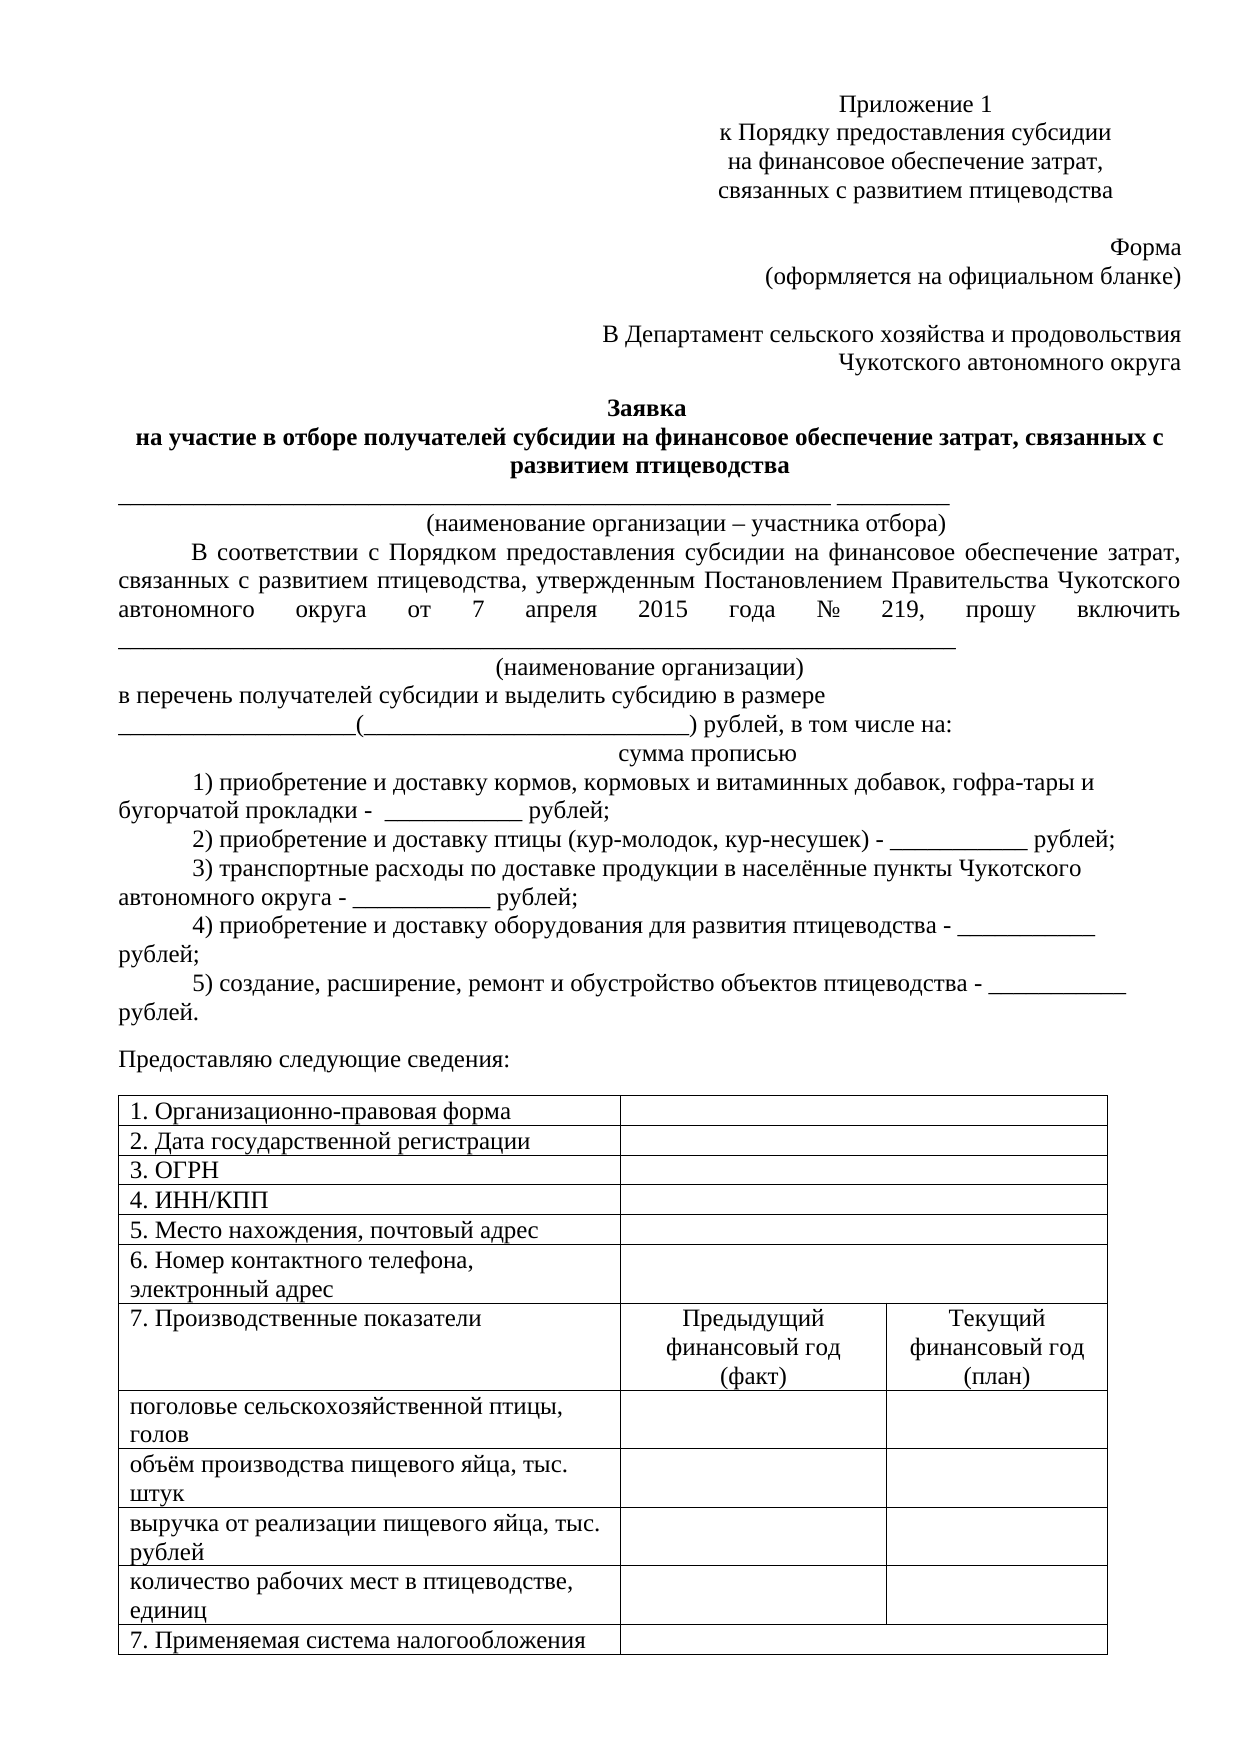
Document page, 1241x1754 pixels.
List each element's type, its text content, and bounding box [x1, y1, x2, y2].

text в перечень получателей субсидии и выделить субсидию в размере ___________________(__________________________) рублей, в том числе на: [118, 680, 1181, 738]
table_header 1. Организационно-правовая форма [119, 1096, 620, 1125]
table_cell объём производства пищевого яйца, тыс. штук [119, 1449, 620, 1507]
text Заявка на участие в отборе получателей субсидии на финансовое обеспечение затрат, связанных с развитием птицеводства [118, 393, 1181, 479]
text связанных с развитием птицеводства [650, 175, 1181, 204]
table_cell [887, 1508, 1107, 1565]
table_cell [621, 1156, 1107, 1184]
text (наименование организации) [118, 652, 1181, 680]
text В соответствии с Порядком предоставления субсидии на финансовое обеспечение затрат, связанных с развитием птицеводства, утвержденным Постановлением Правительства Чукотского автономного округа от 7 апреля 2015 года № 219, прошу включить ___________________________________________________________________ [118, 537, 1181, 652]
text на финансовое обеспечение затрат, [650, 146, 1181, 175]
table_cell [621, 1245, 1107, 1302]
table_cell [621, 1185, 1107, 1214]
table_cell [887, 1391, 1107, 1448]
table_cell 2. Дата государственной регистрации [119, 1126, 620, 1154]
table_cell 3. ОГРН [119, 1156, 620, 1184]
table_cell [887, 1566, 1107, 1624]
table_cell [621, 1126, 1107, 1154]
text Форма [118, 232, 1181, 261]
table_cell 7. Производственные показатели [119, 1304, 620, 1390]
text Чукотского автономного округа [458, 347, 1181, 376]
text _________________________________________________________ _________ [118, 479, 1181, 508]
table_cell [621, 1215, 1107, 1244]
text 5) создание, расширение, ремонт и обустройство объектов птицеводства - ___________ рублей. [118, 968, 1181, 1025]
text 4) приобретение и доставку оборудования для развития птицеводства - ___________ рублей; [118, 910, 1181, 968]
table_cell 4. ИНН/КПП [119, 1185, 620, 1214]
table_cell Текущий финансовый год (план) [887, 1304, 1107, 1390]
table_cell [621, 1449, 886, 1507]
table_header [621, 1096, 1107, 1125]
text В Департамент сельского хозяйства и продовольствия [458, 319, 1181, 347]
table_cell количество рабочих мест в птицеводстве, единиц [119, 1566, 620, 1624]
text Предоставляю следующие сведения: [118, 1044, 1181, 1073]
table_cell выручка от реализации пищевого яйца, тыс. рублей [119, 1508, 620, 1565]
table_cell [621, 1508, 886, 1565]
text (оформляется на официальном бланке) [118, 261, 1181, 290]
text 1) приобретение и доставку кормов, кормовых и витаминных добавок, гофра-тары и бугорчатой прокладки - ___________ рублей; [118, 767, 1181, 824]
table_cell [887, 1449, 1107, 1507]
text Приложение 1 [650, 89, 1181, 117]
table_cell 5. Место нахождения, почтовый адрес [119, 1215, 620, 1244]
table_cell 6. Номер контактного телефона, электронный адрес [119, 1245, 620, 1302]
text (наименование организации – участника отбора) [118, 508, 1181, 537]
text 3) транспортные расходы по доставке продукции в населённые пункты Чукотского автономного округа - ___________ рублей; [118, 853, 1181, 910]
text 2) приобретение и доставку птицы (кур-молодок, кур-несушек) - ___________ рублей; [118, 824, 1181, 853]
table_cell [621, 1625, 1107, 1654]
text к Порядку предоставления субсидии [650, 117, 1181, 146]
table_cell 7. Применяемая система налогообложения [119, 1625, 620, 1654]
table_cell [621, 1391, 886, 1448]
table_cell [621, 1566, 886, 1624]
text сумма прописью [118, 738, 1181, 767]
table_cell поголовье сельскохозяйственной птицы, голов [119, 1391, 620, 1448]
table_cell Предыдущий финансовый год (факт) [621, 1304, 886, 1390]
